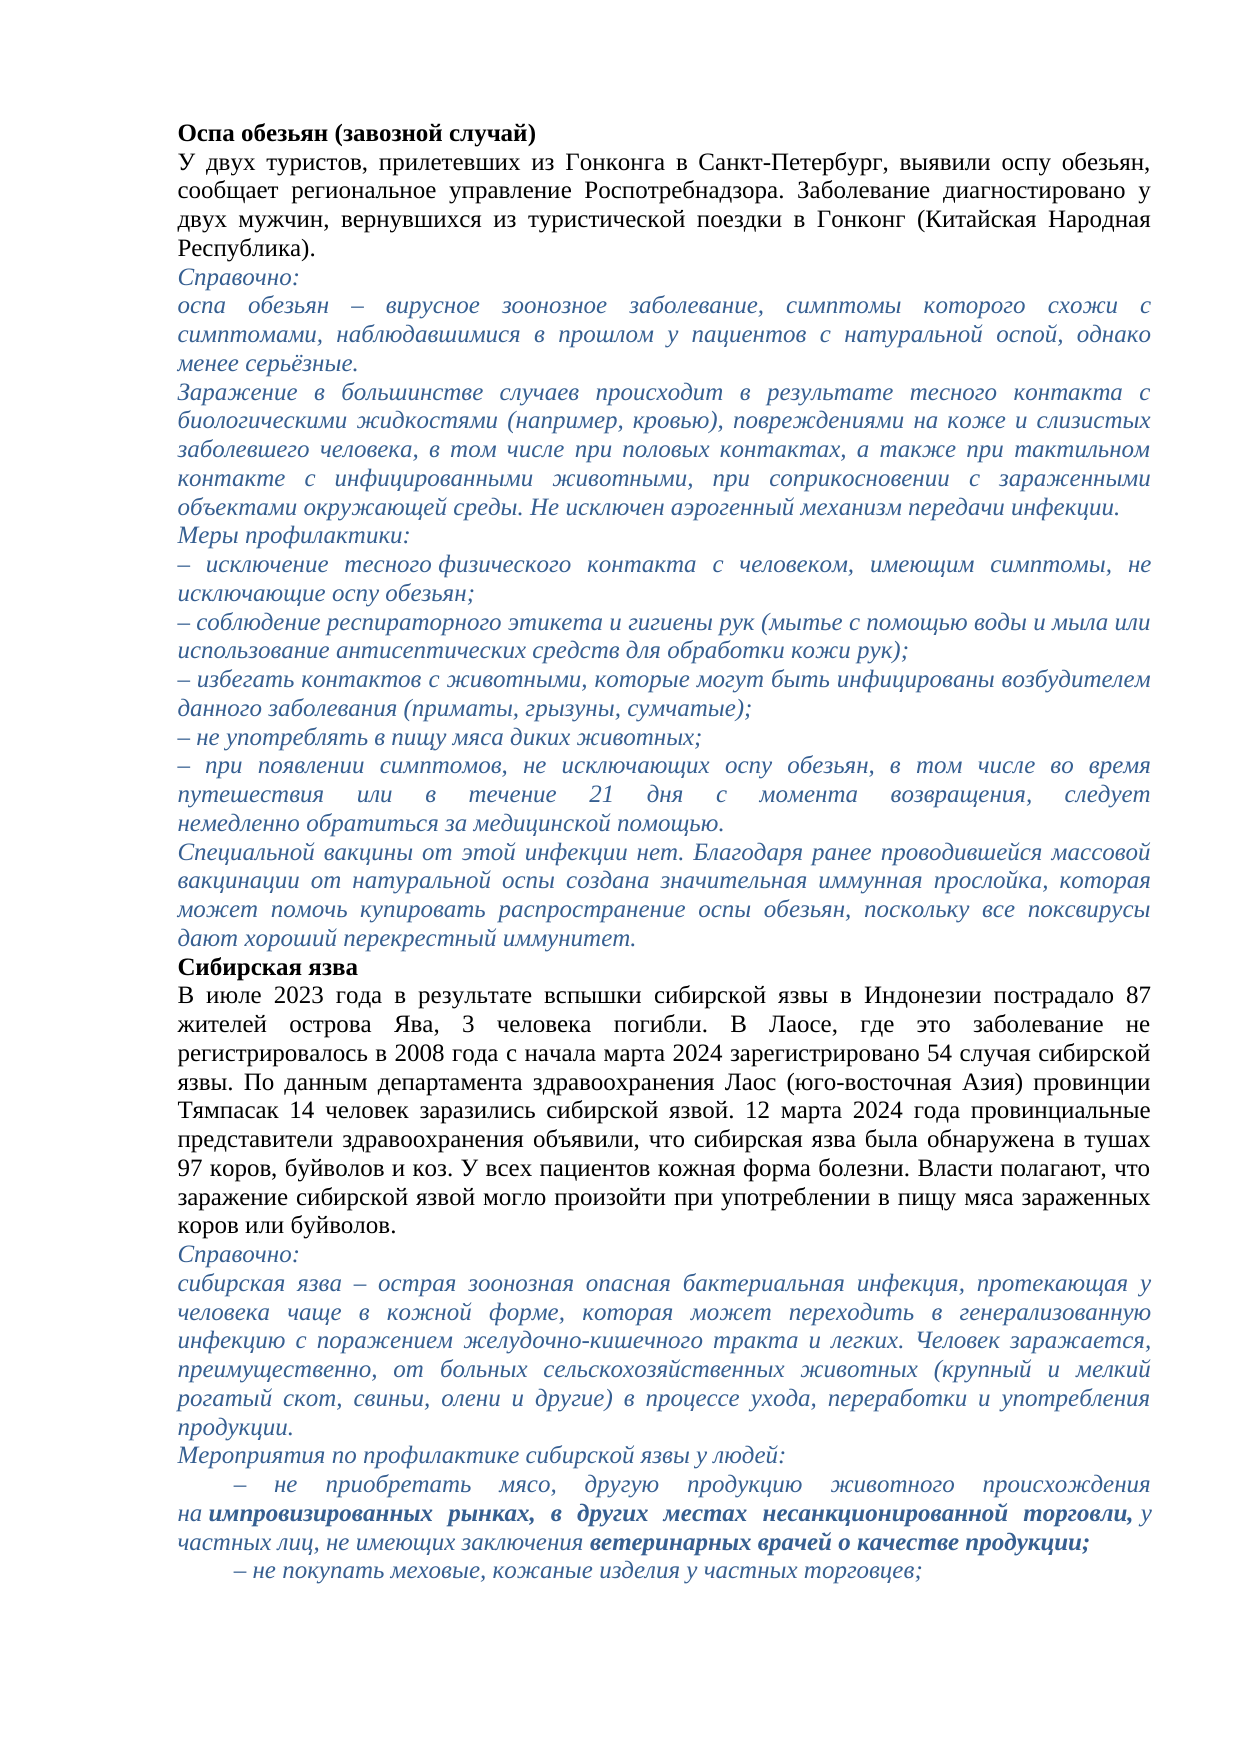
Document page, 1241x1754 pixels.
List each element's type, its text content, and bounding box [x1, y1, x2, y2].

text – не приобретать мясо, другую продукцию животного происхождения на импровизированных рынках, в других местах несанкционированной торговли, у частных лиц, не имеющих заключения ветеринарных врачей о качестве продукции; [177, 1469, 1152, 1556]
text – не употреблять в пищу мяса диких животных; [177, 722, 1152, 751]
text Справочно: [177, 262, 1152, 291]
text – соблюдение респираторного этикета и гигиены рук (мытье с помощью воды и мыла или использование антисептических средств для обработки кожи рук); [177, 607, 1152, 664]
text – исключение тесного физического контакта с человеком, имеющим симптомы, не исключающие оспу обезьян; [177, 549, 1152, 607]
text – избегать контактов с животными, которые могут быть инфицированы возбудителем данного заболевания (приматы, грызуны, сумчатые); [177, 664, 1152, 722]
text – при появлении симптомов, не исключающих оспу обезьян, в том числе во время путешествия или в течение 21 дня с момента возвращения, следует немедленно обратиться за медицинской помощью. [177, 751, 1152, 837]
text Меры профилактики: [177, 521, 1152, 549]
text оспа обезьян – вирусное зоонозное заболевание, симптомы которого схожи с симптомами, наблюдавшимися в прошлом у пациентов с натуральной оспой, однако менее серьёзные. [177, 291, 1152, 377]
text – не покупать меховые, кожаные изделия у частных торговцев; [177, 1556, 1152, 1584]
text Заражение в большинстве случаев происходит в результате тесного контакта с биологическими жидкостями (например, кровью), повреждениями на коже и слизистых заболевшего человека, в том числе при половых контактах, а также при тактильном контакте с инфицированными животными, при соприкосновении с зараженными объектами окружающей среды. Не исключен аэрогенный механизм передачи инфекции. [177, 377, 1152, 521]
text Специальной вакцины от этой инфекции нет. Благодаря ранее проводившейся массовой вакцинации от натуральной оспы создана значительная иммунная прослойка, которая может помочь купировать распространение оспы обезьян, поскольку все поксвирусы дают хороший перекрестный иммунитет. [177, 837, 1152, 952]
text Мероприятия по профилактике сибирской язвы у людей: [177, 1441, 1152, 1469]
text Сибирская язва [177, 952, 1152, 981]
text У двух туристов, прилетевших из Гонконга в Санкт-Петербург, выявили оспу обезьян, сообщает региональное управление Роспотребнадзора. Заболевание диагностировано у двух мужчин, вернувшихся из туристической поездки в Гонконг (Китайская Народная Республика). [177, 147, 1152, 262]
text В июле 2023 года в результате вспышки сибирской язвы в Индонезии пострадало 87 жителей острова Ява, 3 человека погибли. В Лаосе, где это заболевание не регистрировалось в 2008 года с начала марта 2024 зарегистрировано 54 случая сибирской язвы. По данным департамента здравоохранения Лаос (юго-восточная Азия) провинции Тямпасак 14 человек заразились сибирской язвой. 12 марта 2024 года провинциальные представители здравоохранения объявили, что сибирская язва была обнаружена в тушах 97 коров, буйволов и коз. У всех пациентов кожная форма болезни. Власти полагают, что заражение сибирской язвой могло произойти при употреблении в пищу мяса зараженных коров или буйволов. [177, 981, 1152, 1239]
text Справочно: [177, 1239, 1152, 1268]
text сибирская язва – острая зоонозная опасная бактериальная инфекция, протекающая у человека чаще в кожной форме, которая может переходить в генерализованную инфекцию с поражением желудочно-кишечного тракта и легких. Человек заражается, преимущественно, от больных сельскохозяйственных животных (крупный и мелкий рогатый скот, свиньи, олени и другие) в процессе ухода, переработки и употребления продукции. [177, 1268, 1152, 1441]
text Оспа обезьян (завозной случай) [177, 118, 1152, 147]
